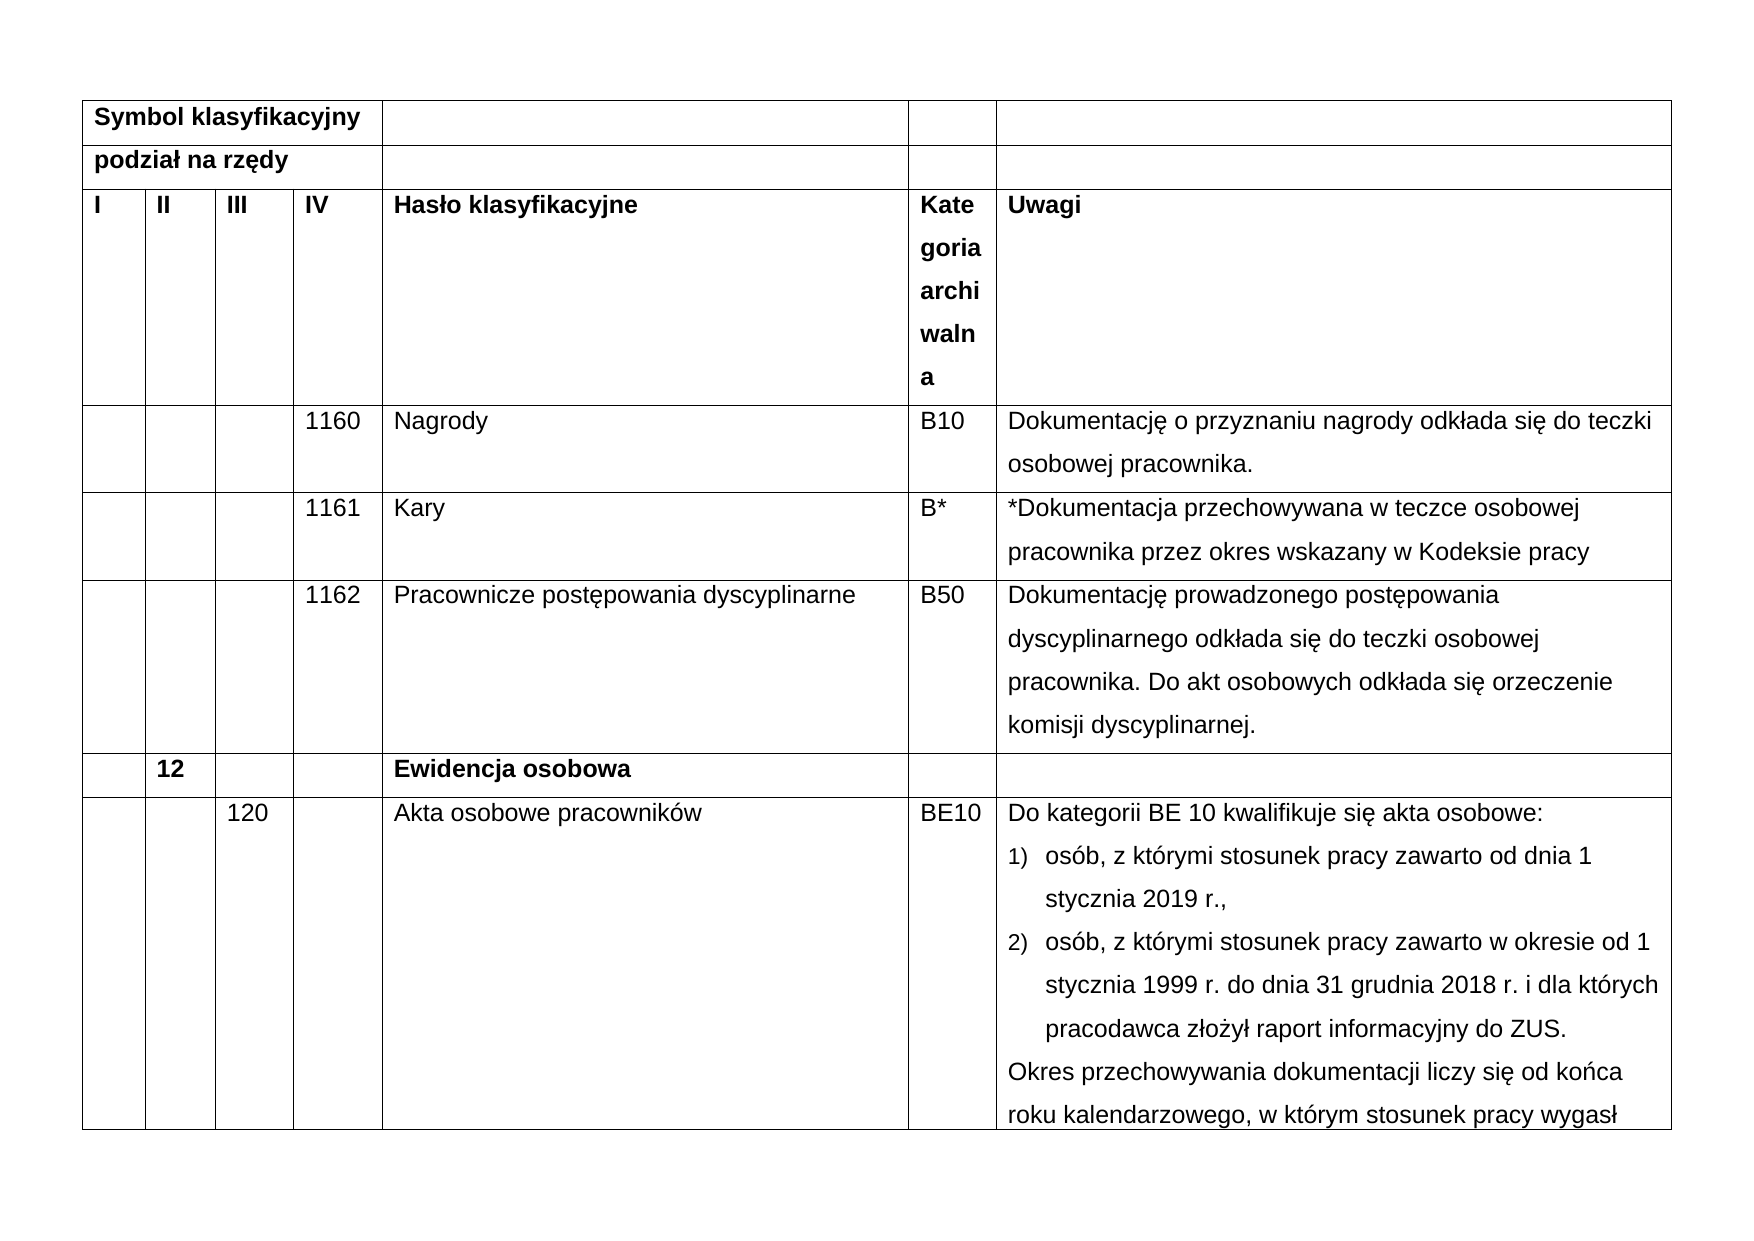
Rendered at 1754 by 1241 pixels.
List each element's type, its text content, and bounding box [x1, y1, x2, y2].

table_cell [83, 798, 145, 1129]
table_cell Do kategorii BE 10 kwalifikuje się akta osobowe: osób, z którymi stosunek pracy zawarto od dnia 1 stycznia 2019 r., osób, z którymi stosunek pracy zawarto w okresie od 1 stycznia 1999 r. do dnia 31 grudnia 2018 r. i dla których pracodawca złożył raport informacyjny do ZUS. Okres przechowywania dokumentacji liczy się od końca roku kalendarzowego, w którym stosunek pracy wygasł albo od końca roku kalendarzowego, w którym raport informacyjny został złożony do ZUS. Dokumentację osób, z którymi stosunek pracy zawarto: do dnia 1 stycznia 1999 r., w okresie od 1 stycznia 1999 r. do 31 grudnia 2018 r., dla których nie złożono raportu informacyjnego do ZUS, kwalifikuje się do kategorii BE50. Okres przechowywania ww. dokumentacji liczy się od końca roku kalendarzowego, w którym stosunek pracy wygasł [997, 798, 1671, 1129]
table_cell Dokumentację prowadzonego postępowania dyscyplinarnego odkłada się do teczki osobowej pracownika. Do akt osobowych odkłada się orzeczenie komisji dyscyplinarnej. [997, 581, 1671, 753]
table_cell B50 [909, 581, 996, 753]
table_cell Pracownicze postępowania dyscyplinarne [383, 581, 908, 753]
table_cell [83, 581, 145, 753]
table_cell IV [294, 190, 382, 405]
table_cell [997, 146, 1671, 188]
table_header [383, 101, 908, 144]
table_cell [216, 493, 293, 579]
table_cell [294, 754, 382, 797]
table_cell B10 [909, 406, 996, 492]
table_cell podział na rzędy [83, 146, 382, 188]
table_cell [83, 493, 145, 579]
table_cell [294, 798, 382, 1129]
table_cell [83, 406, 145, 492]
table_cell [997, 754, 1671, 797]
table_cell Akta osobowe pracowników [383, 798, 908, 1129]
table_cell [909, 146, 996, 188]
table_cell [146, 581, 215, 753]
table_cell 1162 [294, 581, 382, 753]
table_cell 1160 [294, 406, 382, 492]
table_header [909, 101, 996, 144]
table_cell 120 [216, 798, 293, 1129]
table_cell [383, 146, 908, 188]
table_cell BE10 [909, 798, 996, 1129]
table_cell [909, 754, 996, 797]
table_header [997, 101, 1671, 144]
table_cell Ewidencja osobowa [383, 754, 908, 797]
table_cell 1161 [294, 493, 382, 579]
table_cell Uwagi [997, 190, 1671, 405]
table_cell [146, 798, 215, 1129]
table_cell 12 [146, 754, 215, 797]
table_cell B* [909, 493, 996, 579]
table_cell [83, 754, 145, 797]
table_cell [216, 406, 293, 492]
table_cell III [216, 190, 293, 405]
table_cell Hasło klasyfikacyjne [383, 190, 908, 405]
table_cell [146, 406, 215, 492]
table_header Symbol klasyfikacyjny [83, 101, 382, 144]
table_cell II [146, 190, 215, 405]
table_cell *Dokumentacja przechowywana w teczce osobowej pracownika przez okres wskazany w Kodeksie pracy [997, 493, 1671, 579]
table_cell [146, 493, 215, 579]
table_cell Kary [383, 493, 908, 579]
table_cell Nagrody [383, 406, 908, 492]
table_cell [216, 581, 293, 753]
table_cell Kategoria archiwalna [909, 190, 996, 405]
table_cell I [83, 190, 145, 405]
table_cell [216, 754, 293, 797]
table_cell Dokumentację o przyznaniu nagrody odkłada się do teczki osobowej pracownika. [997, 406, 1671, 492]
